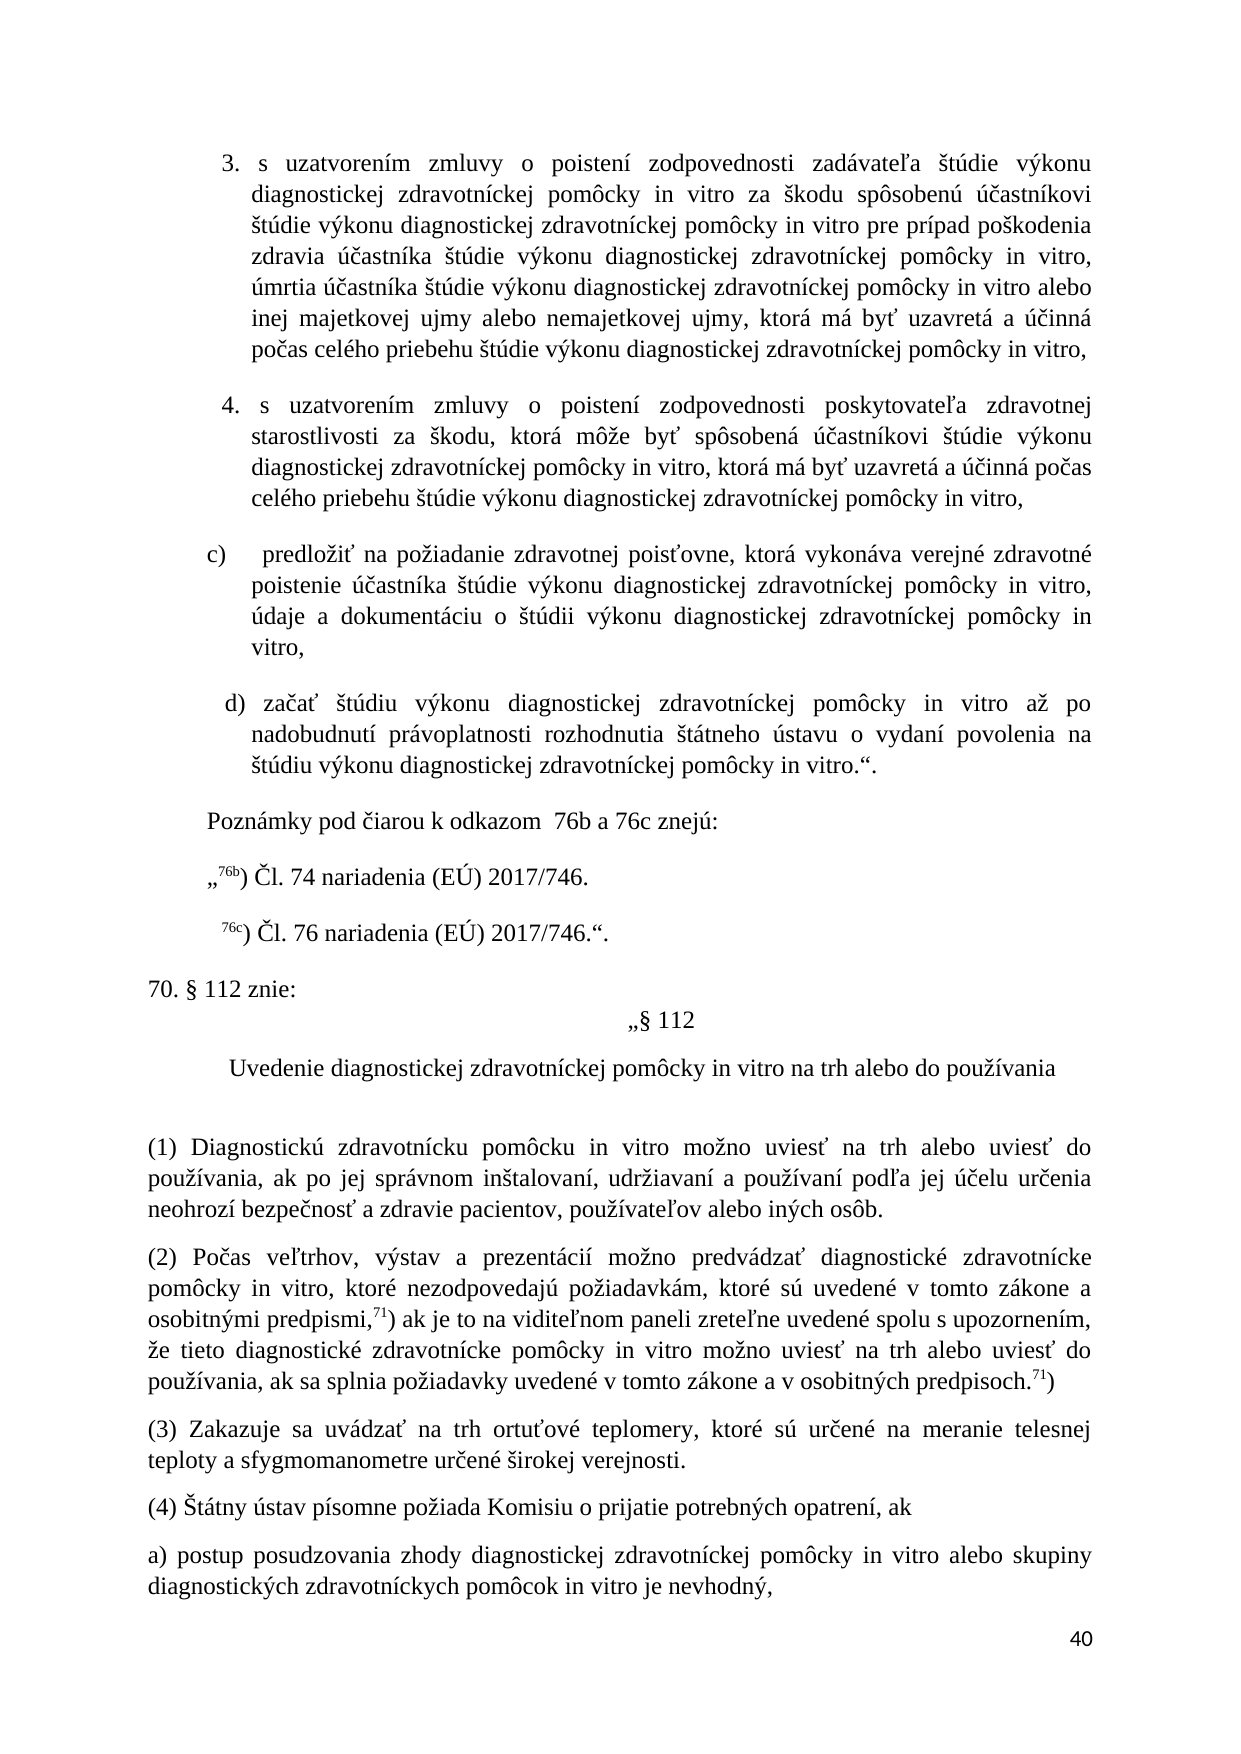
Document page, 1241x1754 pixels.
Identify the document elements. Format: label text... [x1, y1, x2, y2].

text „76b) Čl. 74 nariadenia (EÚ) 2017/746. [207, 862, 1093, 891]
text c) predložiť na požiadanie zdravotnej poisťovne, ktorá vykonáva verejné zdravotné poistenie účastníka štúdie výkonu diagnostickej zdravotníckej pomôcky in vitro, údaje a dokumentáciu o štúdii výkonu diagnostickej zdravotníckej pomôcky in vitro, [207, 539, 1093, 661]
text Uvedenie diagnostickej zdravotníckej pomôcky in vitro na trh alebo do používania [192, 1053, 1093, 1082]
list „§ 112 [229, 1006, 1093, 1034]
text Poznámky pod čiarou k odkazom 76b a 76c znejú: [207, 806, 1093, 835]
list (1) Diagnostickú zdravotnícku pomôcku in vitro možno uviesť na trh alebo uviesť do používania, ak po jej správnom inštalovaní, udržiavaní a používaní podľa jej účelu určenia neohrozí bezpečnosť a zdravie pacientov, používateľov alebo iných osôb. [148, 1132, 1093, 1223]
text (4) Štátny ústav písomne požiada Komisiu o prijatie potrebných opatrení, ak [148, 1492, 1093, 1521]
text 76c) Čl. 76 nariadenia (EÚ) 2017/746.“. [221, 918, 1093, 947]
text 3. s uzatvorením zmluvy o poistení zodpovednosti zadávateľa štúdie výkonu diagnostickej zdravotníckej pomôcky in vitro za škodu spôsobenú účastníkovi štúdie výkonu diagnostickej zdravotníckej pomôcky in vitro pre prípad poškodenia zdravia účastníka štúdie výkonu diagnostickej zdravotníckej pomôcky in vitro, úmrtia účastníka štúdie výkonu diagnostickej zdravotníckej pomôcky in vitro alebo inej majetkovej ujmy alebo nemajetkovej ujmy, ktorá má byť uzavretá a účinná počas celého priebehu štúdie výkonu diagnostickej zdravotníckej pomôcky in vitro, [221, 148, 1093, 363]
text 4. s uzatvorením zmluvy o poistení zodpovednosti poskytovateľa zdravotnej starostlivosti za škodu, ktorá môže byť spôsobená účastníkovi štúdie výkonu diagnostickej zdravotníckej pomôcky in vitro, ktorá má byť uzavretá a účinná počas celého priebehu štúdie výkonu diagnostickej zdravotníckej pomôcky in vitro, [221, 390, 1093, 512]
text d) začať štúdiu výkonu diagnostickej zdravotníckej pomôcky in vitro až po nadobudnutí právoplatnosti rozhodnutia štátneho ústavu o vydaní povolenia na štúdiu výkonu diagnostickej zdravotníckej pomôcky in vitro.“. [207, 688, 1093, 779]
text a) postup posudzovania zhody diagnostickej zdravotníckej pomôcky in vitro alebo skupiny diagnostických zdravotníckych pomôcok in vitro je nevhodný, [148, 1540, 1093, 1600]
list § 112 znie: [148, 974, 1093, 1003]
text (2) Počas veľtrhov, výstav a prezentácií možno predvádzať diagnostické zdravotnícke pomôcky in vitro, ktoré nezodpovedajú požiadavkám, ktoré sú uvedené v tomto zákone a osobitnými predpismi,71) ak je to na viditeľnom paneli zreteľne uvedené spolu s upozornením, že tieto diagnostické zdravotnícke pomôcky in vitro možno uviesť na trh alebo uviesť do používania, ak sa splnia požiadavky uvedené v tomto zákone a v osobitných predpisoch.71) [148, 1242, 1093, 1395]
text (3) Zakazuje sa uvádzať na trh ortuťové teplomery, ktoré sú určené na meranie telesnej teploty a sfygmomanometre určené širokej verejnosti. [148, 1414, 1093, 1473]
